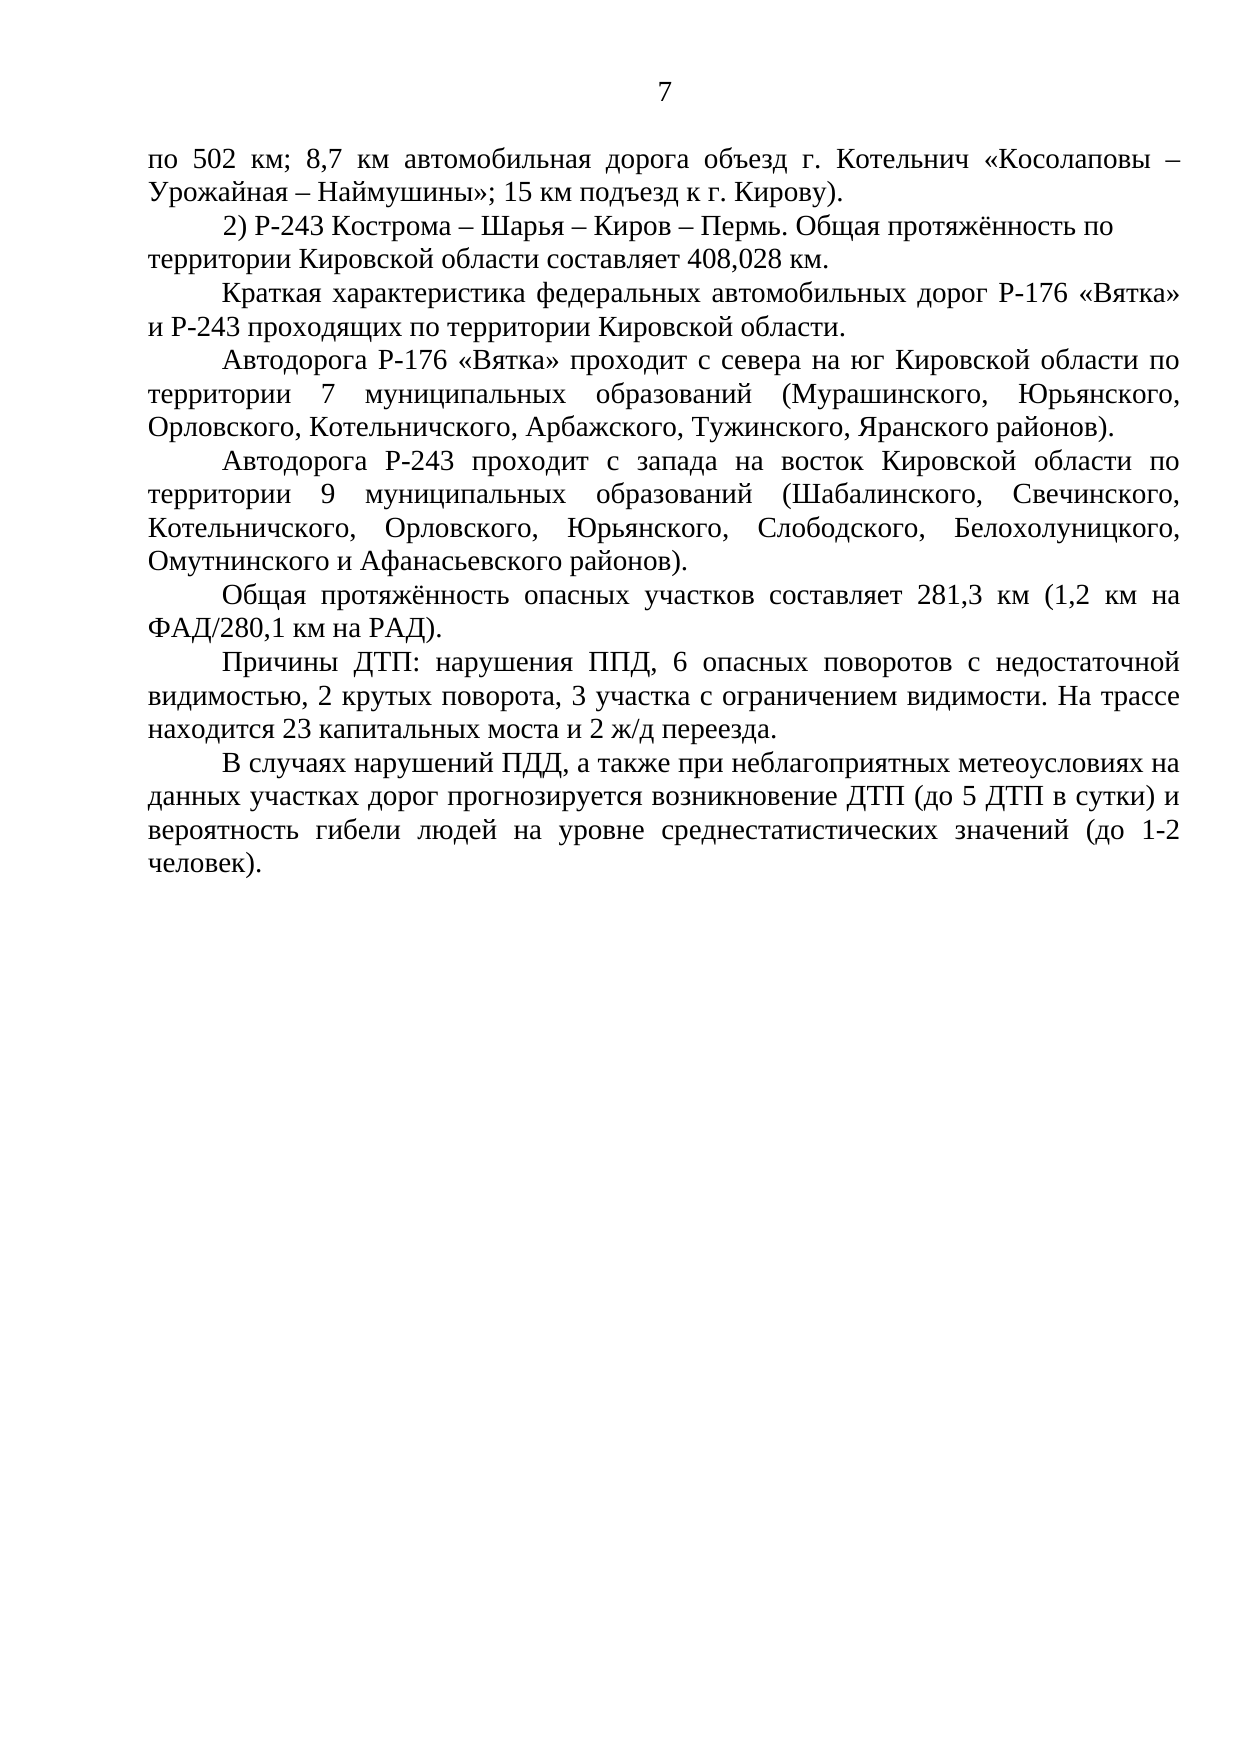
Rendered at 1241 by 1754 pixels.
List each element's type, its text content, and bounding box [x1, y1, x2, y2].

text Общая протяжённость опасных участков составляет 281,3 км (1,2 км на ФАД/280,1 км на РАД). [148, 577, 1181, 644]
text В случаях нарушений ПДД, а также при неблагоприятных метеоусловиях на данных участках дорог прогнозируется возникновение ДТП (до 5 ДТП в сутки) и вероятность гибели людей на уровне среднестатистических значений (до 1-2 человек). [148, 745, 1181, 879]
text Причины ДТП: нарушения ППД, 6 опасных поворотов с недостаточной видимостью, 2 крутых поворота, 3 участка с ограничением видимости. На трассе находится 23 капитальных моста и 2 ж/д переезда. [148, 644, 1181, 745]
text Автодорога Р-243 проходит с запада на восток Кировской области по территории 9 муниципальных образований (Шабалинского, Свечинского, Котельничского, Орловского, Юрьянского, Слободского, Белохолуницкого, Омутнинского и Афанасьевского районов). [148, 443, 1181, 577]
text Автодорога Р-176 «Вятка» проходит с севера на юг Кировской области по территории 7 муниципальных образований (Мурашинского, Юрьянского, Орловского, Котельничского, Арбажского, Тужинского, Яранского районов). [148, 342, 1181, 443]
text 2) Р-243 Кострома – Шарья – Киров – Пермь. Общая протяжённость по территории Кировской области составляет . [148, 208, 1181, 275]
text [148, 141, 1181, 208]
text Краткая характеристика федеральных автомобильных дорог Р-176 «Вятка» и Р-243 проходящих по территории Кировской области. [148, 275, 1181, 342]
